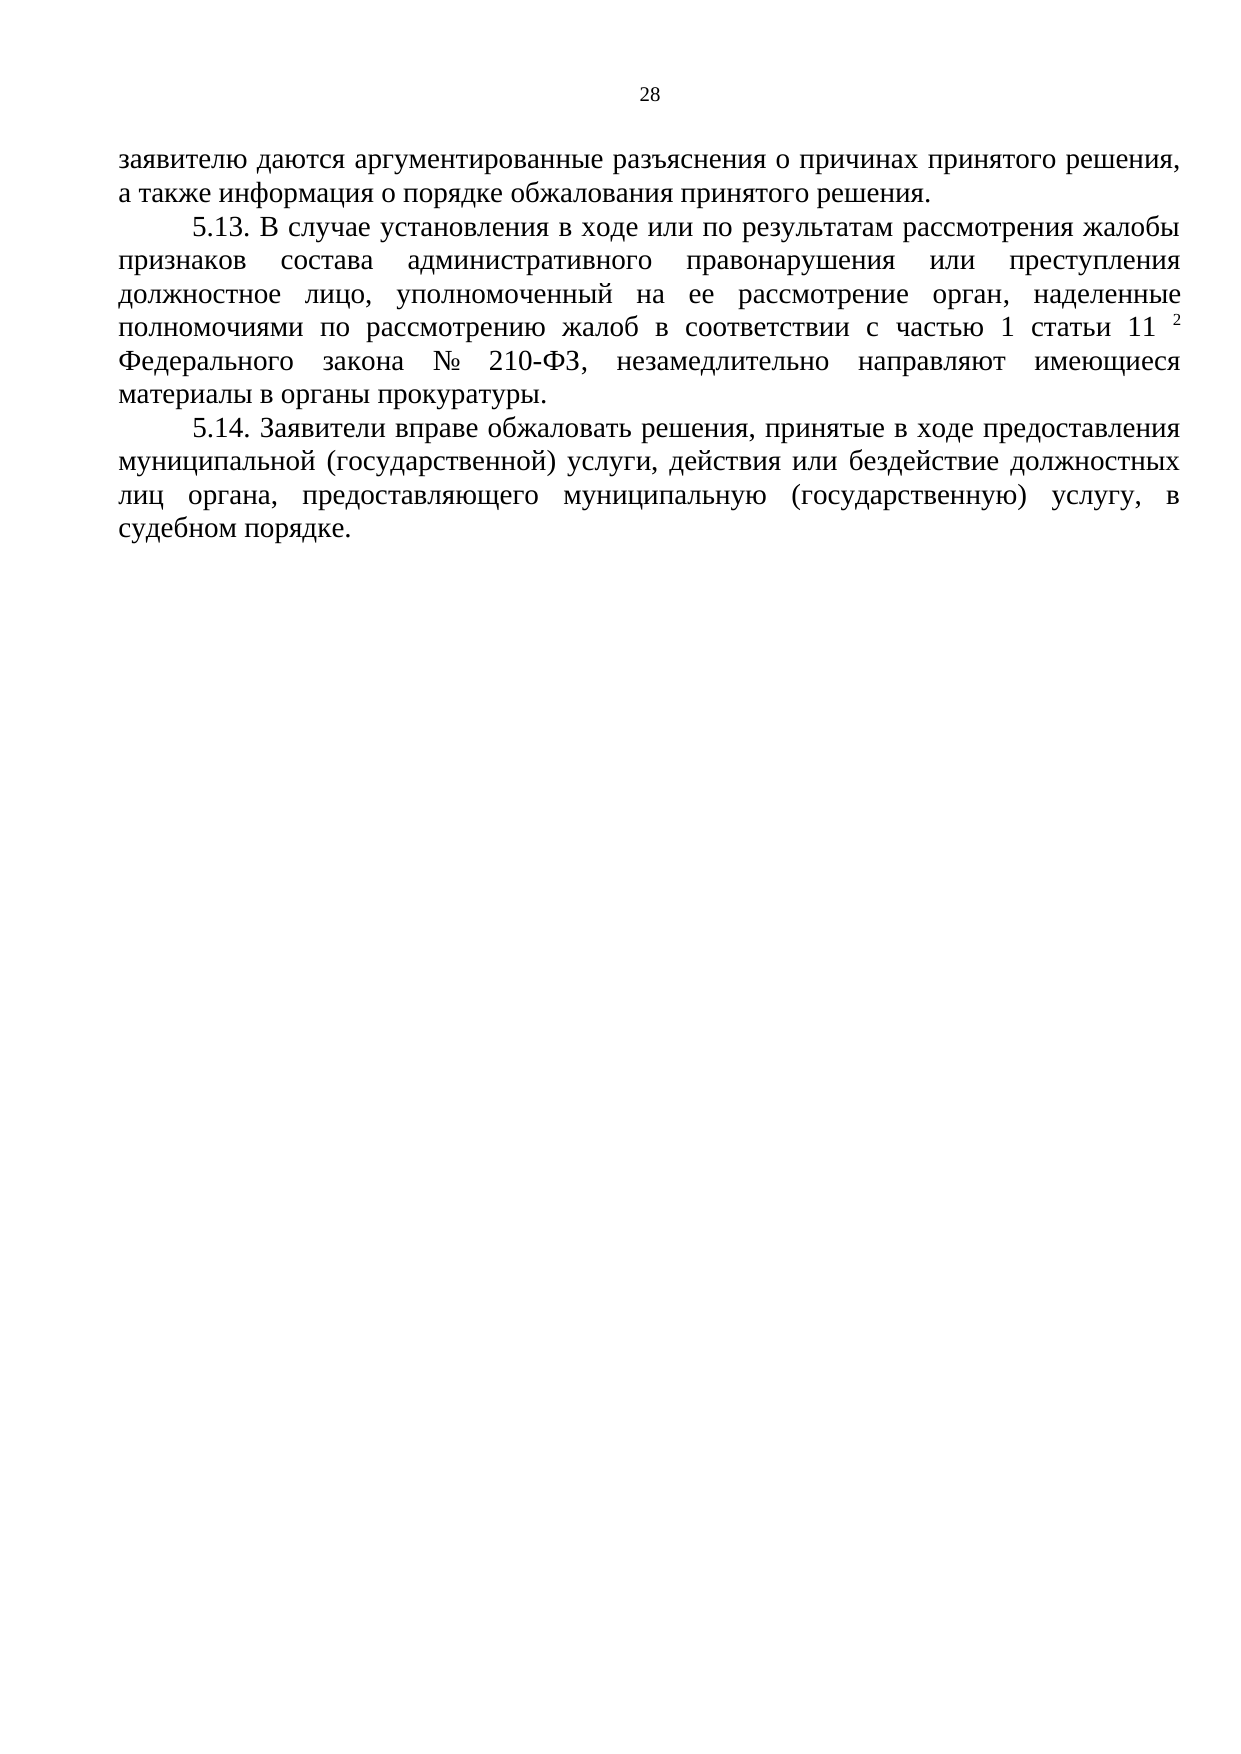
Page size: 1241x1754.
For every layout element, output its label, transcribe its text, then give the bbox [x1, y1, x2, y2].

text 5.13. В случае установления в ходе или по результатам рассмотрения жалобы признаков состава административного правонарушения или преступления должностное лицо, уполномоченный на ее рассмотрение орган, наделенные полномочиями по рассмотрению жалоб в соответствии с частью 1 статьи 11 2 Федерального закона № 210-ФЗ, незамедлительно направляют имеющиеся материалы в органы прокуратуры. [118, 209, 1181, 410]
text 5.14. Заявители вправе обжаловать решения, принятые в ходе предоставления муниципальной (государственной) услуги, действия или бездействие должностных лиц органа, предоставляющего муниципальную (государственную) услугу, в судебном порядке. [118, 410, 1181, 544]
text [118, 142, 1181, 209]
